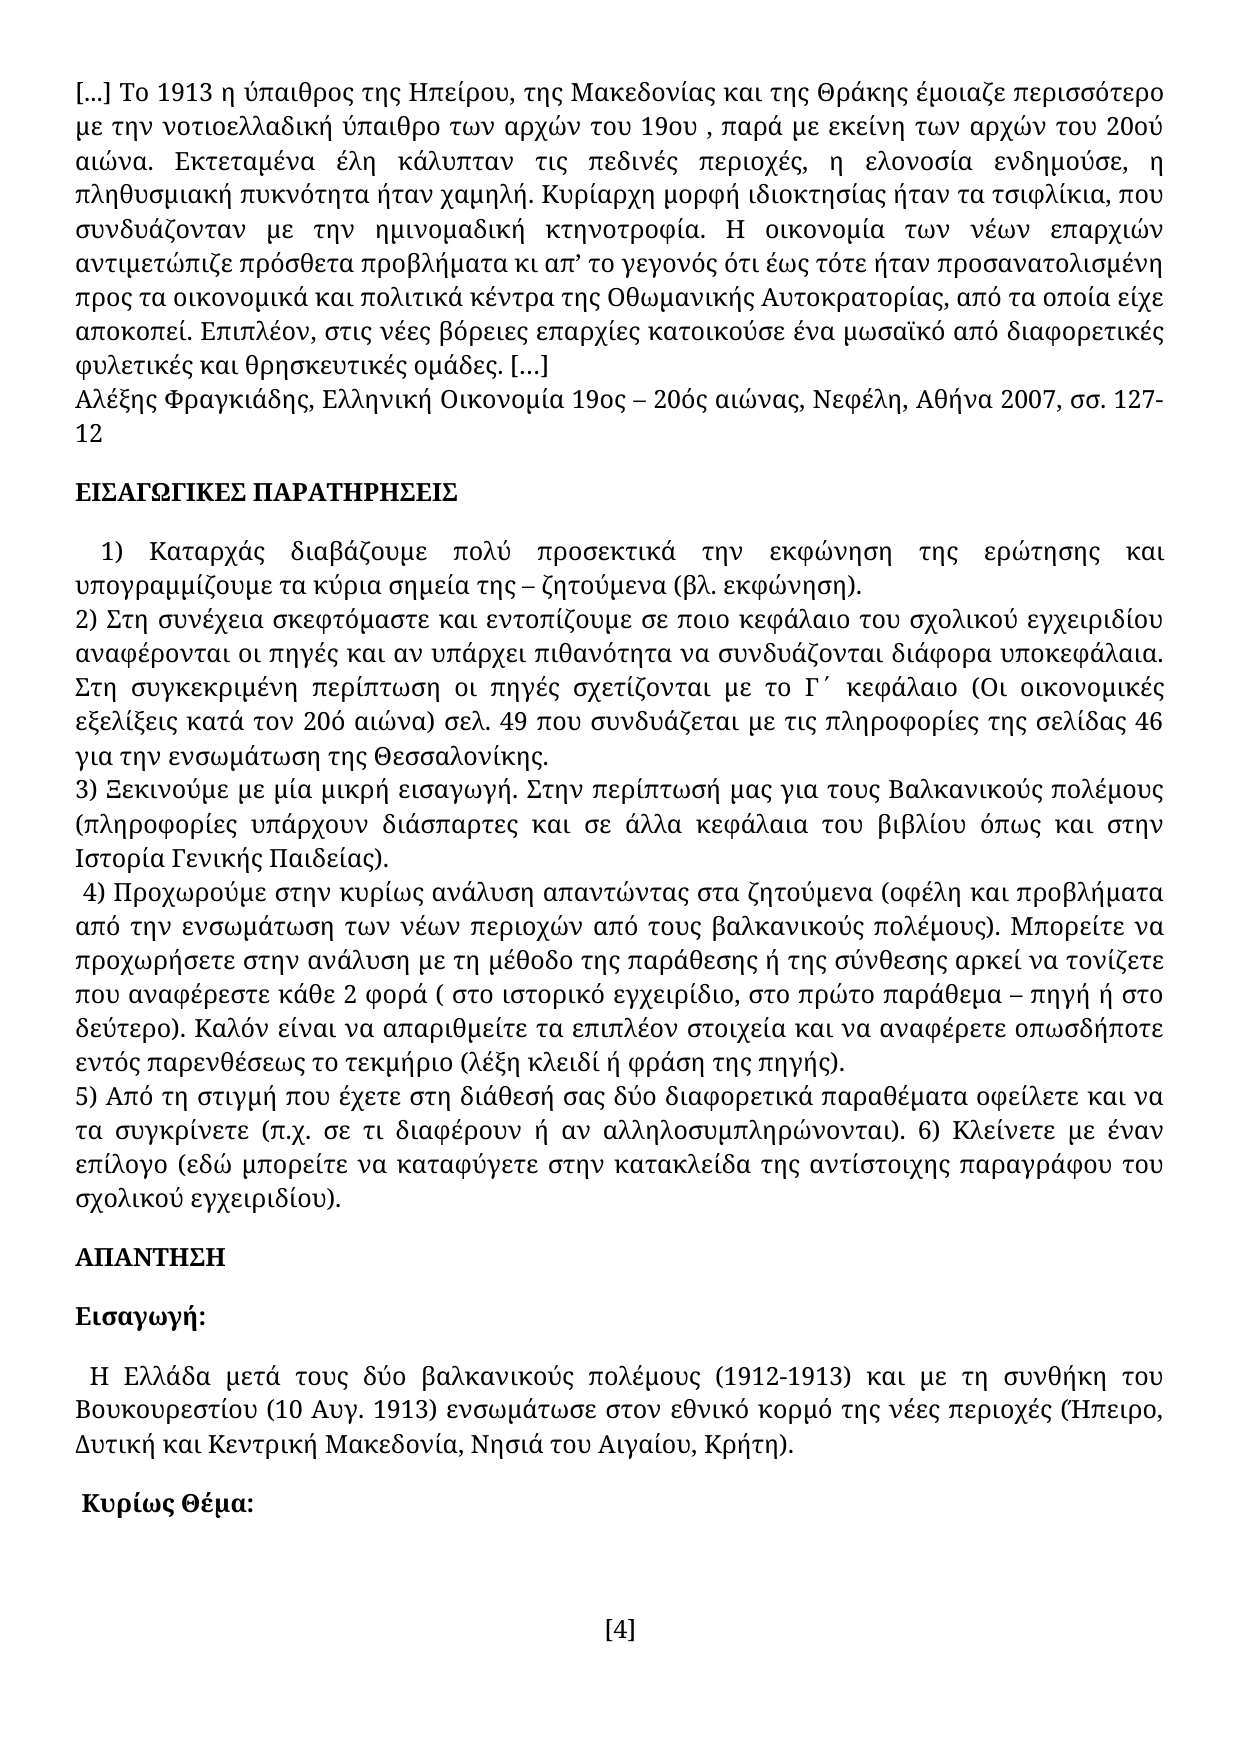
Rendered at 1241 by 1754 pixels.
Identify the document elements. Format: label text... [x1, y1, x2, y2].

text ΕΙΣΑΓΩΓΙΚΕΣ ΠΑΡΑΤΗΡΗΣΕΙΣ [75, 475, 1165, 509]
text Κυρίως Θέμα: [75, 1485, 1165, 1519]
text 5) Από τη στιγμή που έχετε στη διάθεσή σας δύο διαφορετικά παραθέματα οφείλετε και να τα συγκρίνετε (π.χ. σε τι διαφέρουν ή αν αλληλοσυμπληρώνονται). 6) Κλείνετε με έναν επίλογο (εδώ μπορείτε να καταφύγετε στην κατακλείδα της αντίστοιχης παραγράφου του σχολικού εγχειριδίου). [75, 1079, 1165, 1215]
text 2) Στη συνέχεια σκεφτόμαστε και εντοπίζουμε σε ποιο κεφάλαιο του σχολικού εγχειριδίου αναφέρονται οι πηγές και αν υπάρχει πιθανότητα να συνδυάζονται διάφορα υποκεφάλαια. Στη συγκεκριμένη περίπτωση οι πηγές σχετίζονται με το Γ΄ κεφάλαιο (Οι οικονομικές εξελίξεις κατά τον 20ό αιώνα) σελ. 49 που συνδυάζεται με τις πληροφορίες της σελίδας 46 για την ενσωμάτωση της Θεσσαλονίκης. [75, 602, 1165, 772]
text Εισαγωγή: [75, 1299, 1165, 1333]
text 3) Ξεκινούμε με μία μικρή εισαγωγή. Στην περίπτωσή μας για τους Βαλκανικούς πολέμους (πληροφορίες υπάρχουν διάσπαρτες και σε άλλα κεφάλαια του βιβλίου όπως και στην Ιστορία Γενικής Παιδείας). [75, 772, 1165, 874]
text ΑΠΑΝΤΗΣΗ [75, 1240, 1165, 1274]
text Η Ελλάδα μετά τους δύο βαλκανικούς πολέμους (1912-1913) και με τη συνθήκη του Βουκουρεστίου (10 Αυγ. 1913) ενσωμάτωσε στον εθνικό κορμό της νέες περιοχές (Ήπειρο, Δυτική και Κεντρική Μακεδονία, Νησιά του Αιγαίου, Κρήτη). [75, 1358, 1165, 1460]
text Αλέξης Φραγκιάδης, Ελληνική Οικονομία 19ος – 20ός αιώνας, Νεφέλη, Αθήνα 2007, σσ. 127-12 [75, 382, 1165, 450]
text 4) Προχωρούμε στην κυρίως ανάλυση απαντώντας στα ζητούμενα (οφέλη και προβλήματα από την ενσωμάτωση των νέων περιοχών από τους βαλκανικούς πολέμους). Μπορείτε να προχωρήσετε στην ανάλυση με τη μέθοδο της παράθεσης ή της σύνθεσης αρκεί να τονίζετε που αναφέρεστε κάθε 2 φορά ( στο ιστορικό εγχειρίδιο, στο πρώτο παράθεμα – πηγή ή στο δεύτερο). Καλόν είναι να απαριθμείτε τα επιπλέον στοιχεία και να αναφέρετε οπωσδήποτε εντός παρενθέσεως το τεκμήριο (λέξη κλειδί ή φράση της πηγής). [75, 874, 1165, 1079]
text [...] Το 1913 η ύπαιθρος της Ηπείρου, της Μακεδονίας και της Θράκης έμοιαζε περισσότερο με την νοτιοελλαδική ύπαιθρο των αρχών του 19ου , παρά με εκείνη των αρχών του 20ού αιώνα. Εκτεταμένα έλη κάλυπταν τις πεδινές περιοχές, η ελονοσία ενδημούσε, η πληθυσμιακή πυκνότητα ήταν χαμηλή. Κυρίαρχη μορφή ιδιοκτησίας ήταν τα τσιφλίκια, που συνδυάζονταν με την ημινομαδική κτηνοτροφία. Η οικονομία των νέων επαρχιών αντιμετώπιζε πρόσθετα προβλήματα κι απ’ το γεγονός ότι έως τότε ήταν προσανατολισμένη προς τα οικονομικά και πολιτικά κέντρα της Οθωμανικής Αυτοκρατορίας, από τα οποία είχε αποκοπεί. Επιπλέον, στις νέες βόρειες επαρχίες κατοικούσε ένα μωσαϊκό από διαφορετικές φυλετικές και θρησκευτικές ομάδες. […] [75, 75, 1165, 382]
text 1) Καταρχάς διαβάζουμε πολύ προσεκτικά την εκφώνηση της ερώτησης και υπογραμμίζουμε τα κύρια σημεία της – ζητούμενα (βλ. εκφώνηση). [75, 534, 1165, 602]
